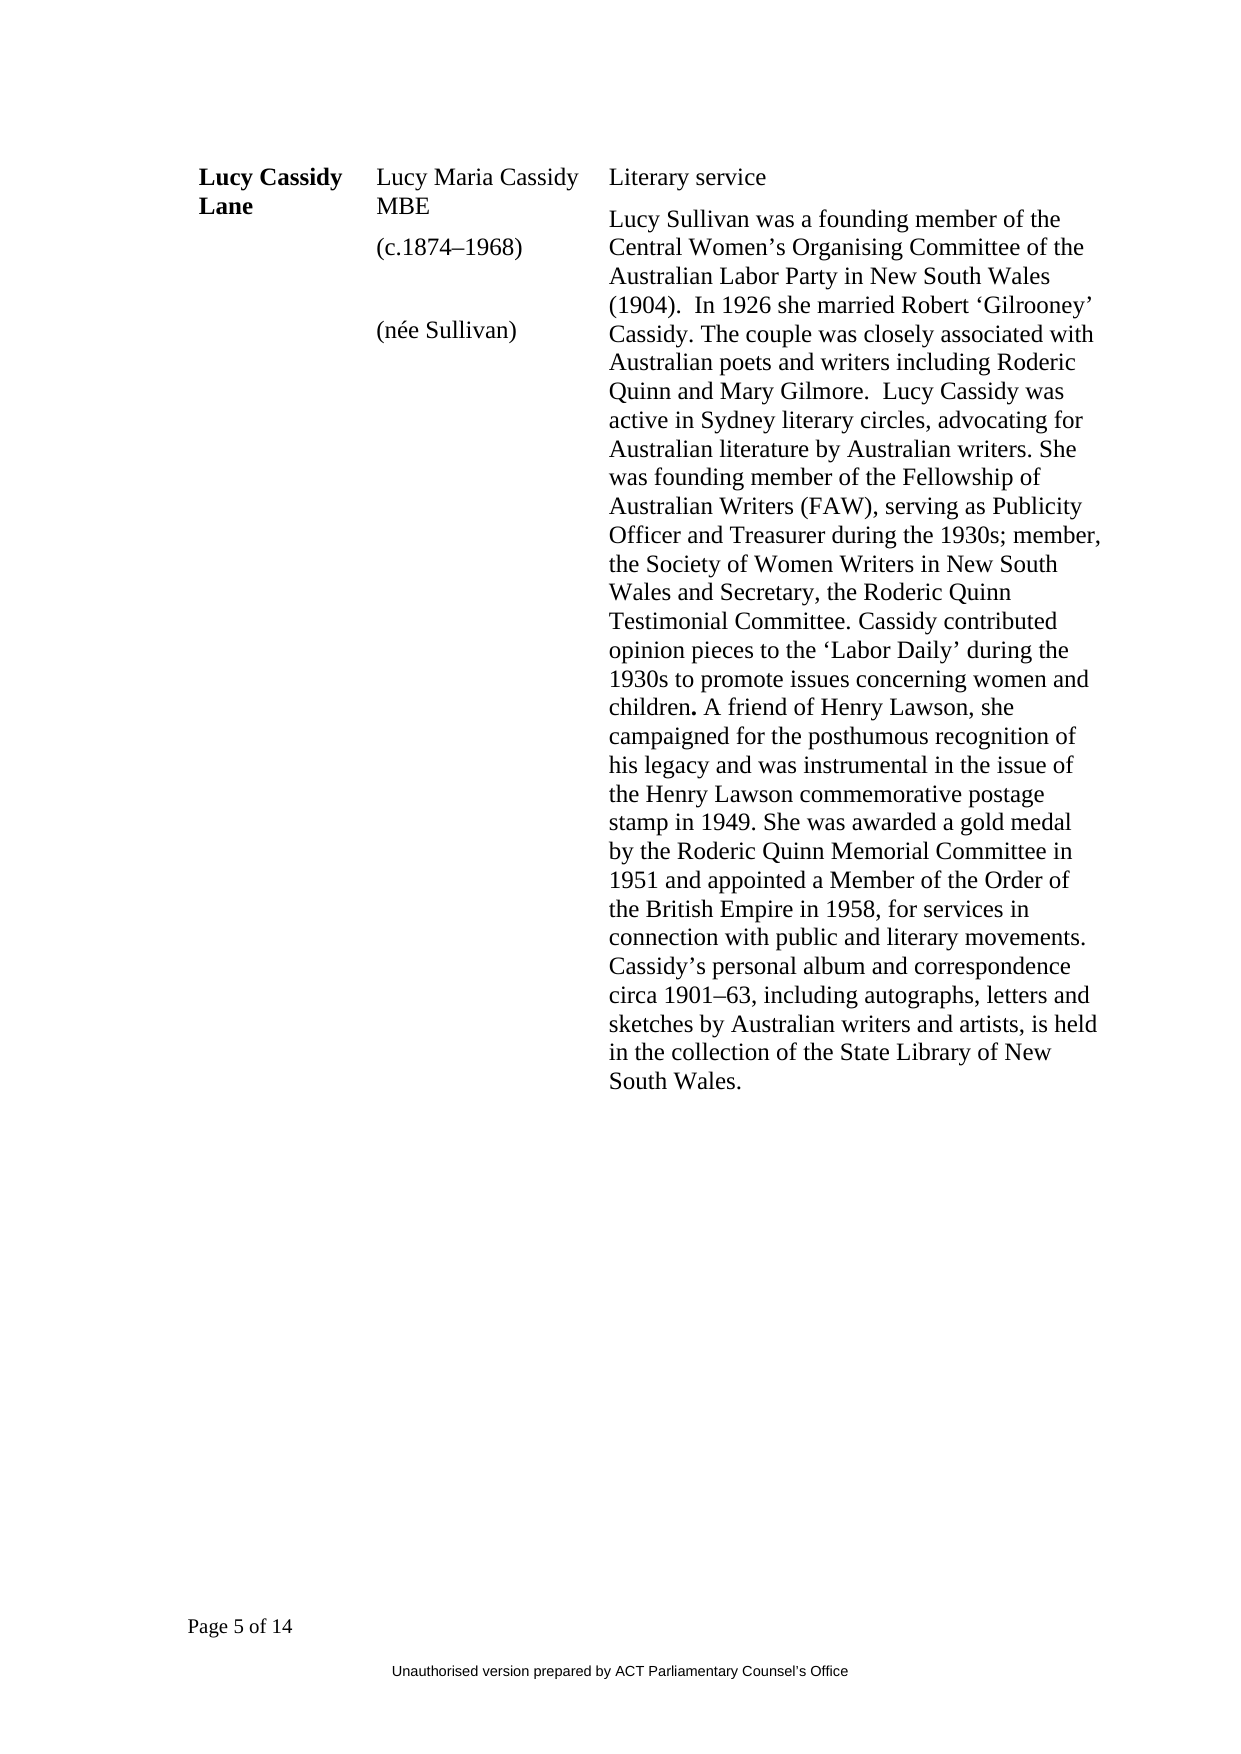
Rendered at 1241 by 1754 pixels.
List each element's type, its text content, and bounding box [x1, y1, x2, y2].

table_cell Literary service Lucy Sullivan was a founding member of the Central Women’s Organising Committee of the Australian Labor Party in New South Wales (1904). In 1926 she married Robert ‘Gilrooney’ Cassidy. The couple was closely associated with Australian poets and writers including Roderic Quinn and Mary Gilmore. Lucy Cassidy was active in Sydney literary circles, advocating for Australian literature by Australian writers. She was founding member of the Fellowship of Australian Writers (FAW), serving as Publicity Officer and Treasurer during the 1930s; member, the Society of Women Writers in New South Wales and Secretary, the Roderic Quinn Testimonial Committee. Cassidy contributed opinion pieces to the ‘Labor Daily’ during the 1930s to promote issues concerning women and children. A friend of Henry Lawson, she campaigned for the posthumous recognition of his legacy and was instrumental in the issue of the Henry Lawson commemorative postage stamp in 1949. She was awarded a gold medal by the Roderic Quinn Memorial Committee in 1951 and appointed a Member of the Order of the British Empire in 1958, for services in connection with public and literary movements. Cassidy’s personal album and correspondence circa 1901–63, including autographs, letters and sketches by Australian writers and artists, is held in the collection of the State Library of New South Wales. [598, 150, 1114, 1095]
table_cell Lucy Cassidy Lane [188, 150, 365, 1095]
table_cell Lucy Maria Cassidy MBE (c.1874–1968) (née Sullivan) [365, 150, 597, 1095]
